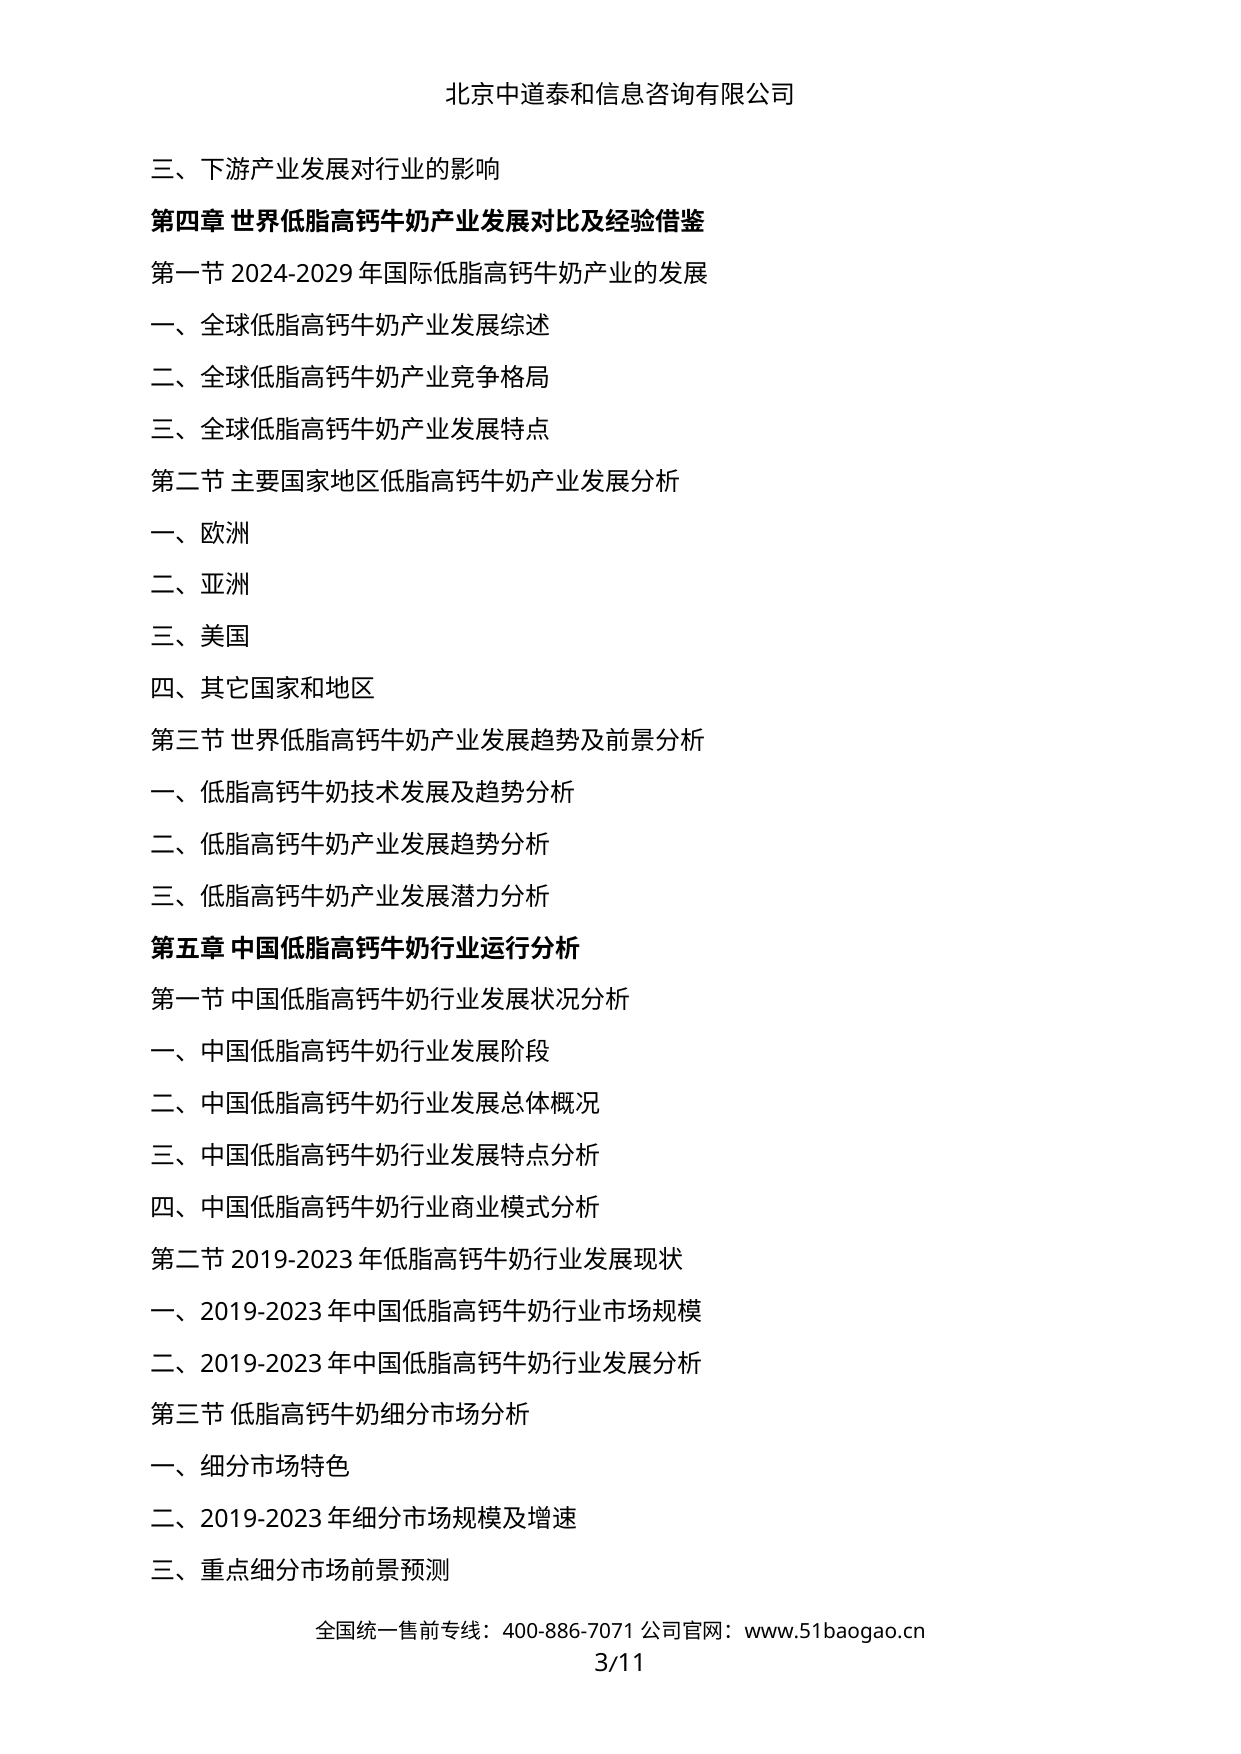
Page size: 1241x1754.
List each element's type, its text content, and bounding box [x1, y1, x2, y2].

text 一、全球低脂高钙牛奶产业发展综述 [150, 306, 1090, 342]
text 一、2019-2023年中国低脂高钙牛奶行业市场规模 [150, 1291, 1090, 1327]
text 三、美国 [150, 617, 1090, 653]
text 二、全球低脂高钙牛奶产业竞争格局 [150, 357, 1090, 394]
text 第五章 中国低脂高钙牛奶行业运行分析 [150, 928, 1090, 964]
text 三、中国低脂高钙牛奶行业发展特点分析 [150, 1136, 1090, 1172]
text 第一节 2024-2029年国际低脂高钙牛奶产业的发展 [150, 254, 1090, 290]
text 四、中国低脂高钙牛奶行业商业模式分析 [150, 1187, 1090, 1224]
text 三、下游产业发展对行业的影响 [150, 150, 1090, 186]
text 二、2019-2023年中国低脂高钙牛奶行业发展分析 [150, 1343, 1090, 1379]
text 二、亚洲 [150, 565, 1090, 601]
text 第二节 2019-2023年低脂高钙牛奶行业发展现状 [150, 1239, 1090, 1276]
text 一、中国低脂高钙牛奶行业发展阶段 [150, 1032, 1090, 1068]
text 一、欧洲 [150, 513, 1090, 549]
text 第三节 世界低脂高钙牛奶产业发展趋势及前景分析 [150, 721, 1090, 757]
text 第三节 低脂高钙牛奶细分市场分析 [150, 1395, 1090, 1431]
text 三、全球低脂高钙牛奶产业发展特点 [150, 409, 1090, 446]
text 一、细分市场特色 [150, 1447, 1090, 1483]
text 三、低脂高钙牛奶产业发展潜力分析 [150, 876, 1090, 912]
text 四、其它国家和地区 [150, 669, 1090, 705]
text 一、低脂高钙牛奶技术发展及趋势分析 [150, 772, 1090, 809]
text 二、2019-2023年细分市场规模及增速 [150, 1499, 1090, 1535]
text 二、低脂高钙牛奶产业发展趋势分析 [150, 824, 1090, 861]
text 第二节 主要国家地区低脂高钙牛奶产业发展分析 [150, 461, 1090, 497]
text 第四章 世界低脂高钙牛奶产业发展对比及经验借鉴 [150, 202, 1090, 238]
text 三、重点细分市场前景预测 [150, 1551, 1090, 1587]
text 第一节 中国低脂高钙牛奶行业发展状况分析 [150, 980, 1090, 1016]
text 二、中国低脂高钙牛奶行业发展总体概况 [150, 1084, 1090, 1120]
